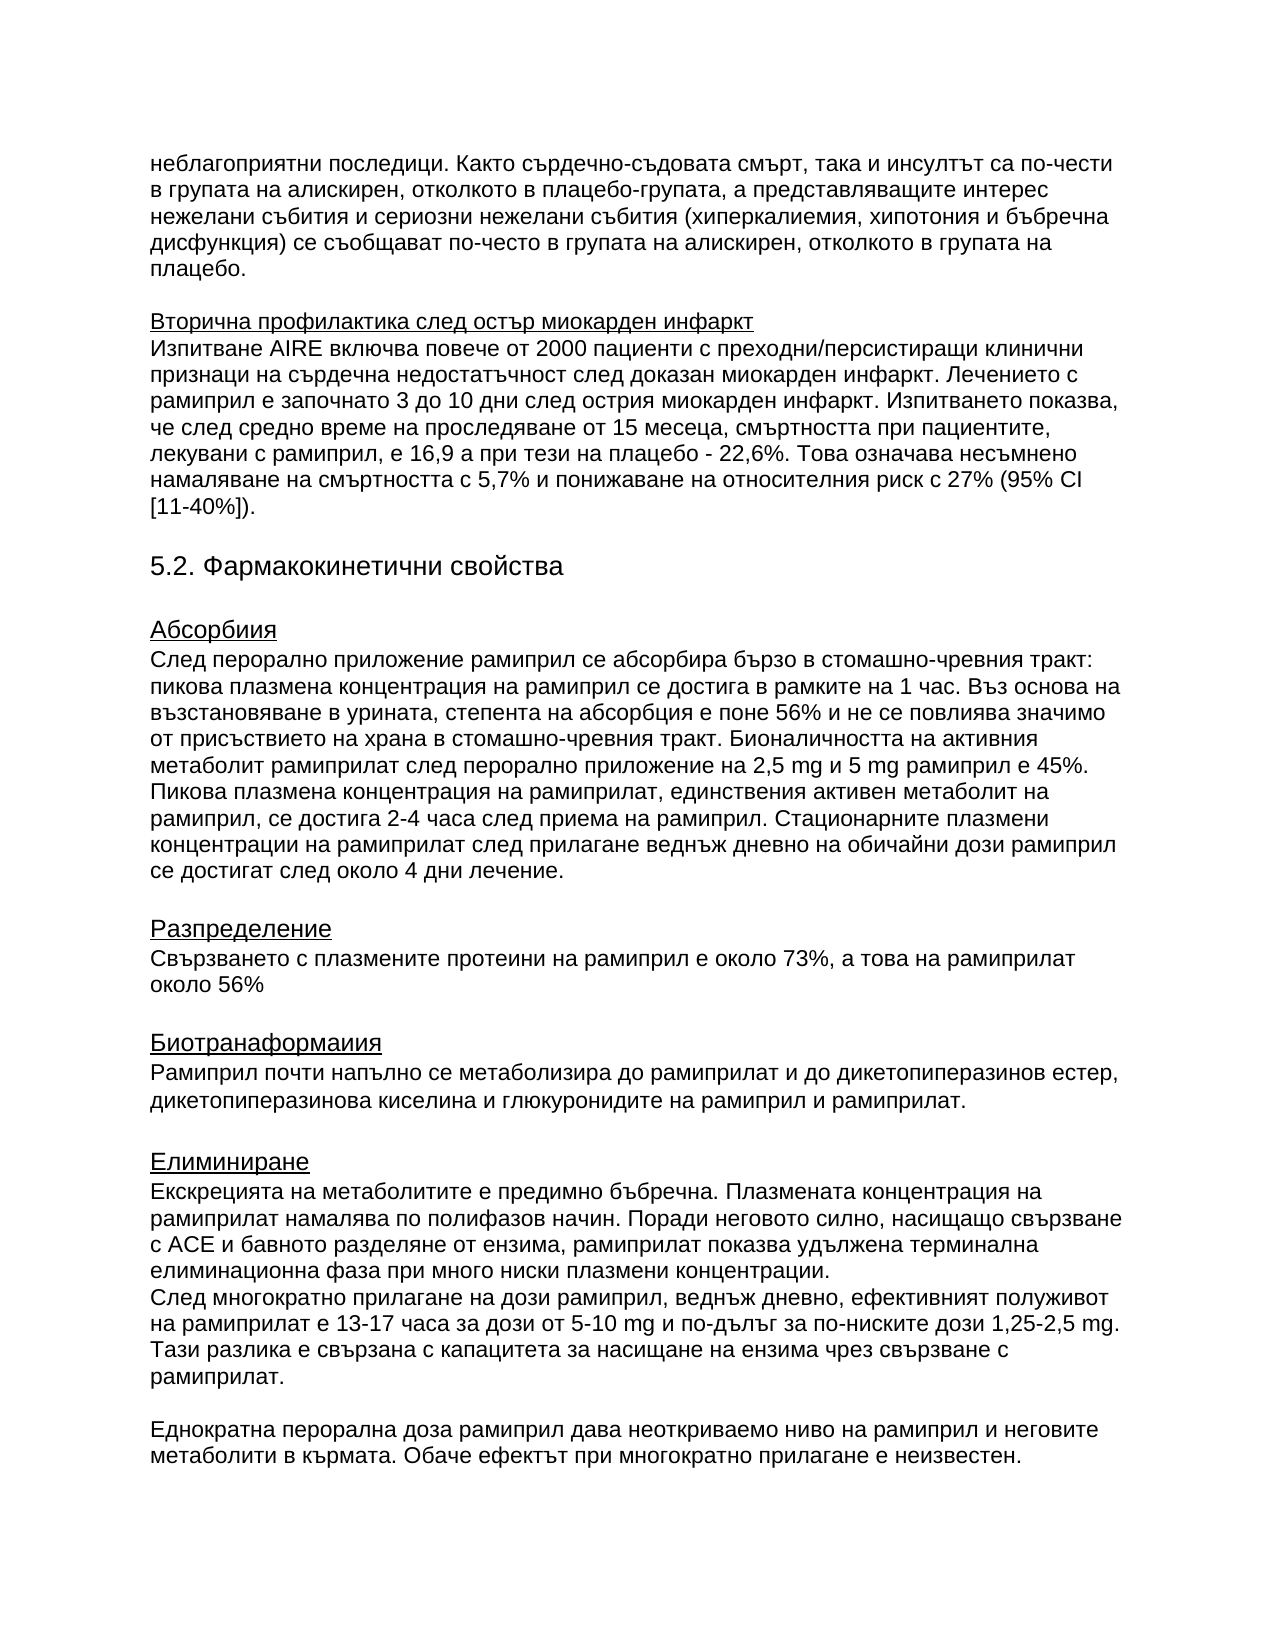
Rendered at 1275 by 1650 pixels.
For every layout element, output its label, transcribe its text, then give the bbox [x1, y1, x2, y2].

subtitle Разпределение [150, 914, 1125, 943]
text Изпитване AIRE включва повече от 2000 пациенти с преходни/персистиращи клинични признаци на сърдечна недостатъчност след доказан миокарден инфаркт. Лечението с рамиприл е започнато 3 до 10 дни след острия миокарден инфаркт. Изпитването показва, че след средно време на проследяване от 15 месеца, смъртността при пациентите, лекувани с рамиприл, е 16,9 а при тези на плацебо - 22,6%. Това означава несъмнено намаляване на смъртността с 5,7% и понижаване на относителния риск с 27% (95% CI [11-40%]). [150, 334, 1125, 519]
text След многократно прилагане на дози рамиприл, веднъж дневно, ефективният полуживот на рамиприлат е 13-17 часа за дози от 5-10 mg и по-дълъг за по-ниските дози 1,25-2,5 mg. Тази разлика е свързана с капацитета за насищане на ензима чрез свързване с рамиприлат. [150, 1284, 1125, 1389]
text Рамиприл почти напълно се метаболизира до рамиприлат и до дикетопиперазинов естер, дикетопиперазинова киселина и глюкуронидите на рамиприл и рамиприлат. [150, 1059, 1125, 1114]
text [150, 150, 1125, 282]
subtitle Абсорбиия [150, 615, 1125, 644]
text Еднократна перорална доза рамиприл дава неоткриваемо ниво на рамиприл и неговите метаболити в кърмата. Обаче ефектът при многократно прилагане е неизвестен. [150, 1416, 1125, 1468]
text Екскрецията на метаболитите е предимно бъбречна. Плазмената концентрация на рамиприлат намалява по полифазов начин. Поради неговото силно, насищащо свързване с АСЕ и бавното разделяне от ензима, рамиприлат показва удължена терминална елиминационна фаза при много ниски плазмени концентрации. [150, 1178, 1125, 1284]
text След перорално приложение рамиприл се абсорбира бързо в стомашно-чревния тракт: пикова плазмена концентрация на рамиприл се достига в рамките на 1 час. Въз основа на възстановяване в урината, степента на абсорбция е поне 56% и не се повлиява значимо от присъствието на храна в стомашно-чревния тракт. Бионаличността на активния метаболит рамиприлат след перорално приложение на 2,5 mg и 5 mg рамиприл е 45%. Пикова плазмена концентрация на рамиприлат, единствения активен метаболит на рамиприл, се достига 2-4 часа след приема на рамиприл. Стационарните плазмени концентрации на рамиприлат след прилагане веднъж дневно на обичайни дози рамиприл се достигат след около 4 дни лечение. [150, 646, 1125, 883]
subtitle 5.2. Фармакокинетични свойства [150, 549, 1125, 581]
subtitle Елиминиране [150, 1147, 1125, 1176]
text Свързването с плазмените протеини на рамиприл е около 73%, а това на рамиприлат около 56% [150, 945, 1125, 998]
text Вторична профилактика след остър миокарден инфаркт [150, 308, 1125, 334]
subtitle Биотранаформаиия [150, 1028, 1125, 1057]
